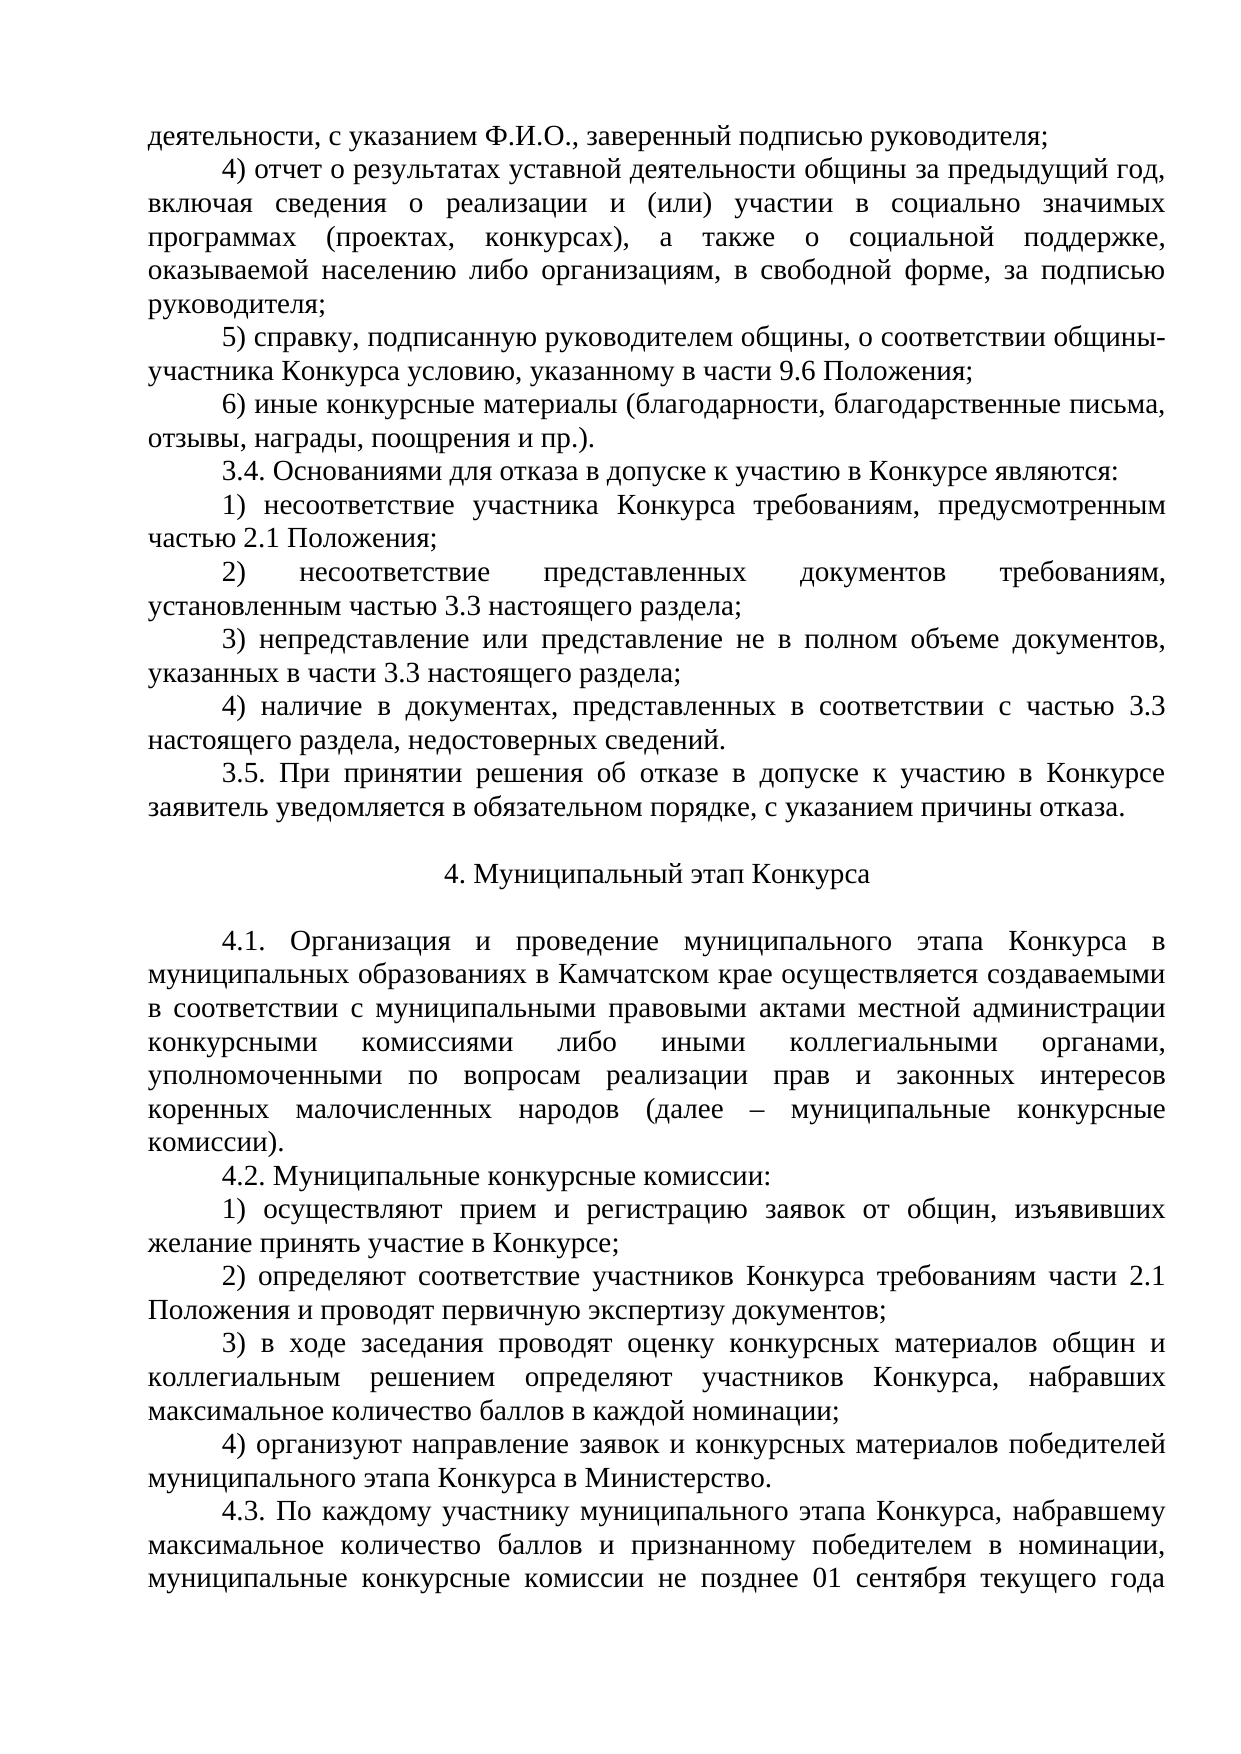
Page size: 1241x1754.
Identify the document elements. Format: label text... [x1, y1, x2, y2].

text 4. Муниципальный этап Конкурса [148, 856, 1167, 889]
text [148, 1493, 1167, 1594]
text 4) организуют направление заявок и конкурсных материалов победителей муниципального этапа Конкурса в Министерство. [148, 1426, 1167, 1493]
text 5) справку, подписанную руководителем общины, о соответствии общины-участника Конкурса условию, указанному в части 9.6 Положения; [148, 319, 1167, 386]
text 4.1. Организация и проведение муниципального этапа Конкурса в муниципальных образованиях в Камчатском крае осуществляется создаваемыми в соответствии с муниципальными правовыми актами местной администрации конкурсными комиссиями либо иными коллегиальными органами, уполномоченными по вопросам реализации прав и законных интересов коренных малочисленных народов (далее – муниципальные конкурсные комиссии). [148, 923, 1167, 1158]
text 3) непредставление или представление не в полном объеме документов, указанных в части 3.3 настоящего раздела; [148, 621, 1167, 688]
text 2) несоответствие представленных документов требованиям, установленным частью 3.3 настоящего раздела; [148, 554, 1167, 621]
text 3) в ходе заседания проводят оценку конкурсных материалов общин и коллегиальным решением определяют участников Конкурса, набравших максимальное количество баллов в каждой номинации; [148, 1326, 1167, 1426]
text 6) иные конкурсные материалы (благодарности, благодарственные письма, отзывы, награды, поощрения и пр.). [148, 386, 1167, 453]
text 4) наличие в документах, представленных в соответствии с частью 3.3 настоящего раздела, недостоверных сведений. [148, 688, 1167, 755]
text 3.4. Основаниями для отказа в допуске к участию в Конкурсе являются: [148, 453, 1167, 487]
text 4) отчет о результатах уставной деятельности общины за предыдущий год, включая сведения о реализации и (или) участии в социально значимых программах (проектах, конкурсах), а также о социальной поддержке, оказываемой населению либо организациям, в свободной форме, за подписью руководителя; [148, 152, 1167, 319]
text 1) осуществляют прием и регистрацию заявок от общин, изъявивших желание принять участие в Конкурсе; [148, 1191, 1167, 1258]
text 1) несоответствие участника Конкурса требованиям, предусмотренным частью 2.1 Положения; [148, 487, 1167, 554]
text 3.5. При принятии решения об отказе в допуске к участию в Конкурсе заявитель уведомляется в обязательном порядке, с указанием причины отказа. [148, 755, 1167, 822]
text 4.2. Муниципальные конкурсные комиссии: [148, 1158, 1167, 1191]
text 2) определяют соответствие участников Конкурса требованиям части 2.1 Положения и проводят первичную экспертизу документов; [148, 1258, 1167, 1326]
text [148, 118, 1167, 152]
